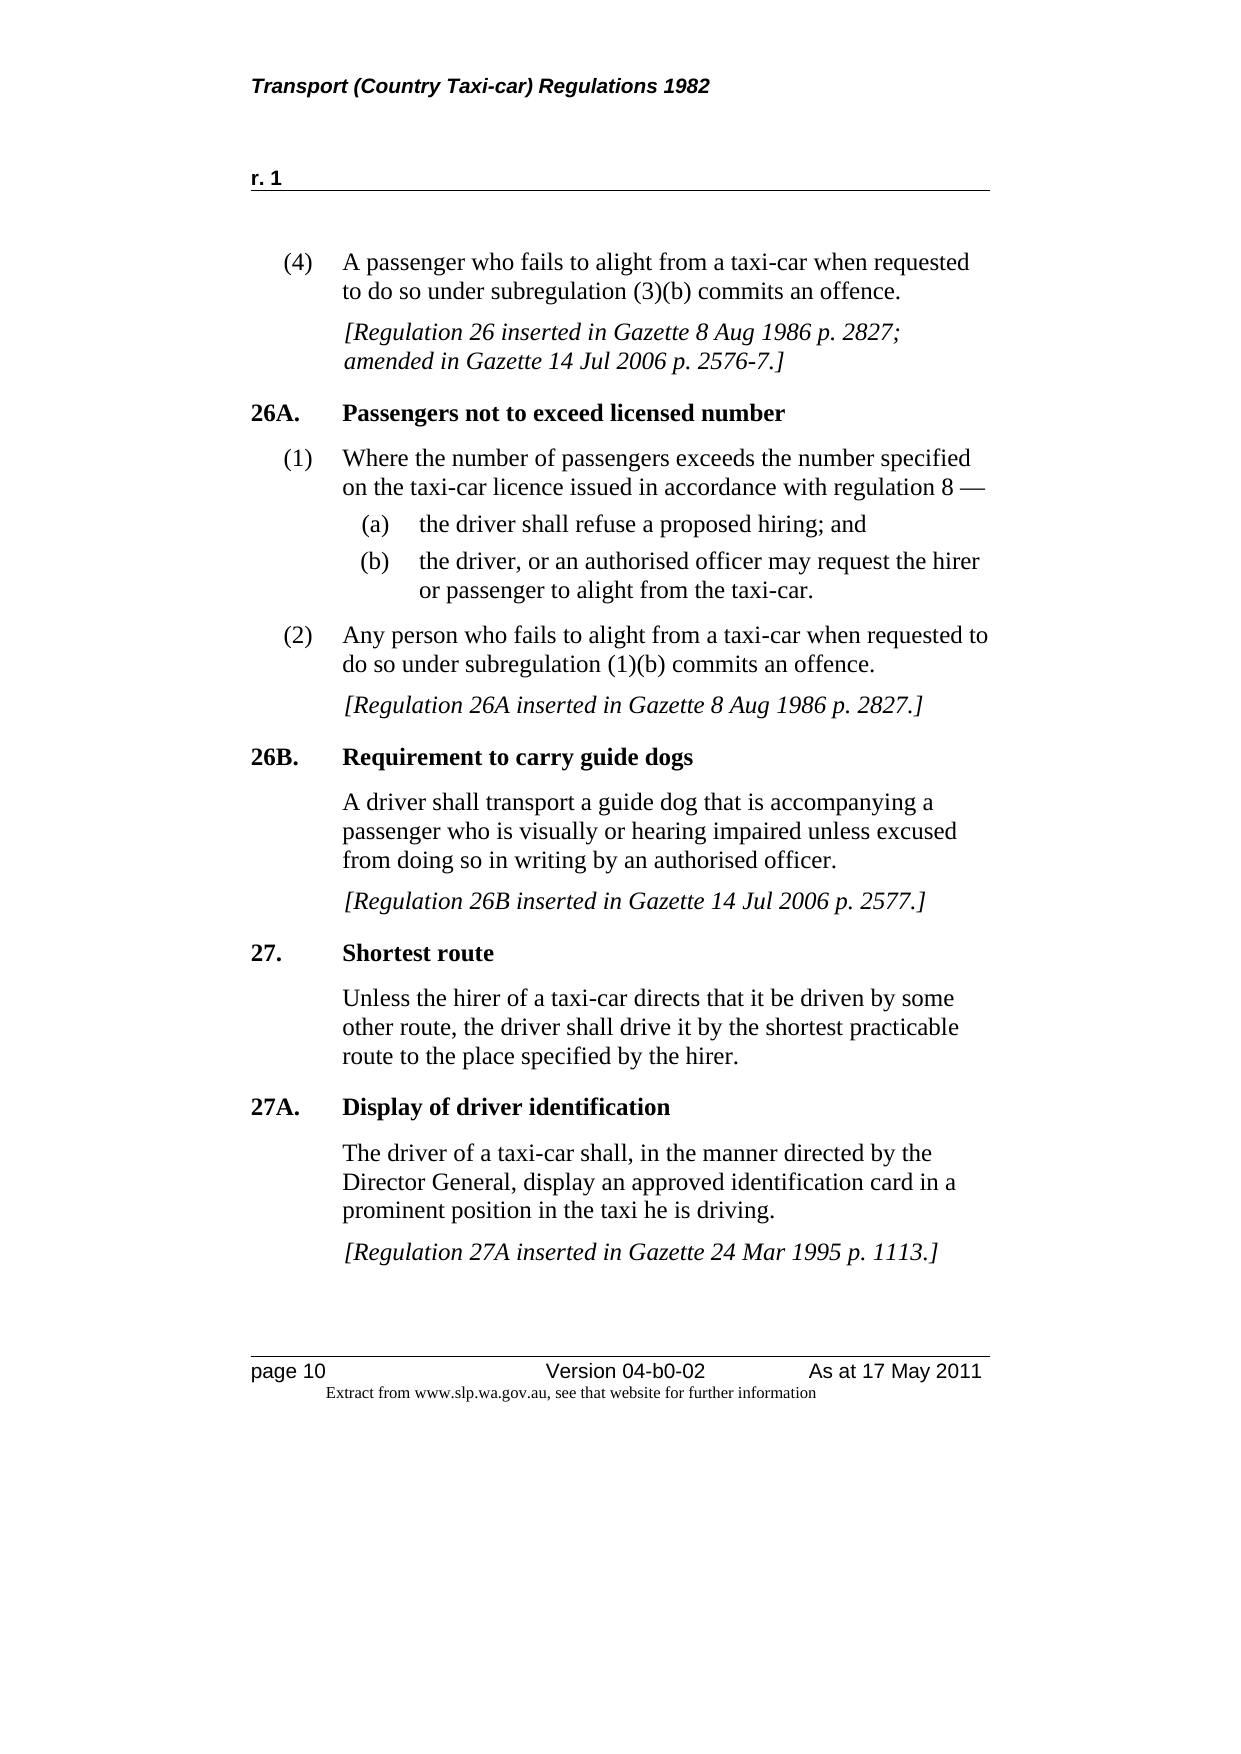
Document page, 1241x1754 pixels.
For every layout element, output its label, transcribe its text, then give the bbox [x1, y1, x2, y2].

text The driver of a taxi-car shall, in the manner directed by the Director General, display an approved identification card in a prominent position in the taxi he is driving. [251, 1138, 990, 1224]
text (4) A passenger who fails to alight from a taxi-car when requested to do so under subregulation (3)(b) commits an offence. [251, 247, 990, 305]
subtitle 27A. Display of driver identification [251, 1092, 990, 1121]
text [Regulation 26A inserted in Gazette 8 Aug 1986 p. 2827.] [251, 690, 990, 719]
text (b) the driver, or an authorised officer may request the hirer or passenger to alight from the taxi-car. [251, 546, 990, 604]
text (2) Any person who fails to alight from a taxi-car when requested to do so under subregulation (1)(b) commits an offence. [251, 620, 990, 678]
text (1) Where the number of passengers exceeds the number specified on the taxi-car licence issued in accordance with regulation 8 — [251, 443, 990, 501]
subtitle 26B. Requirement to carry guide dogs [251, 742, 990, 771]
text Unless the hirer of a taxi-car directs that it be driven by some other route, the driver shall drive it by the shortest practicable route to the place specified by the hirer. [251, 983, 990, 1069]
text [Regulation 27A inserted in Gazette 24 Mar 1995 p. 1113.] [251, 1237, 990, 1265]
subtitle 27. Shortest route [251, 938, 990, 967]
text A driver shall transport a guide dog that is accompanying a passenger who is visually or hearing impaired unless excused from doing so in writing by an authorised officer. [251, 787, 990, 874]
text [Regulation 26B inserted in Gazette 14 Jul 2006 p. 2577.] [251, 886, 990, 915]
text (a) the driver shall refuse a proposed hiring; and [251, 509, 990, 538]
text [Regulation 26 inserted in Gazette 8 Aug 1986 p. 2827; amended in Gazette 14 Jul 2006 p. 2576-7.] [251, 317, 990, 375]
subtitle 26A. Passengers not to exceed licensed number [251, 398, 990, 427]
